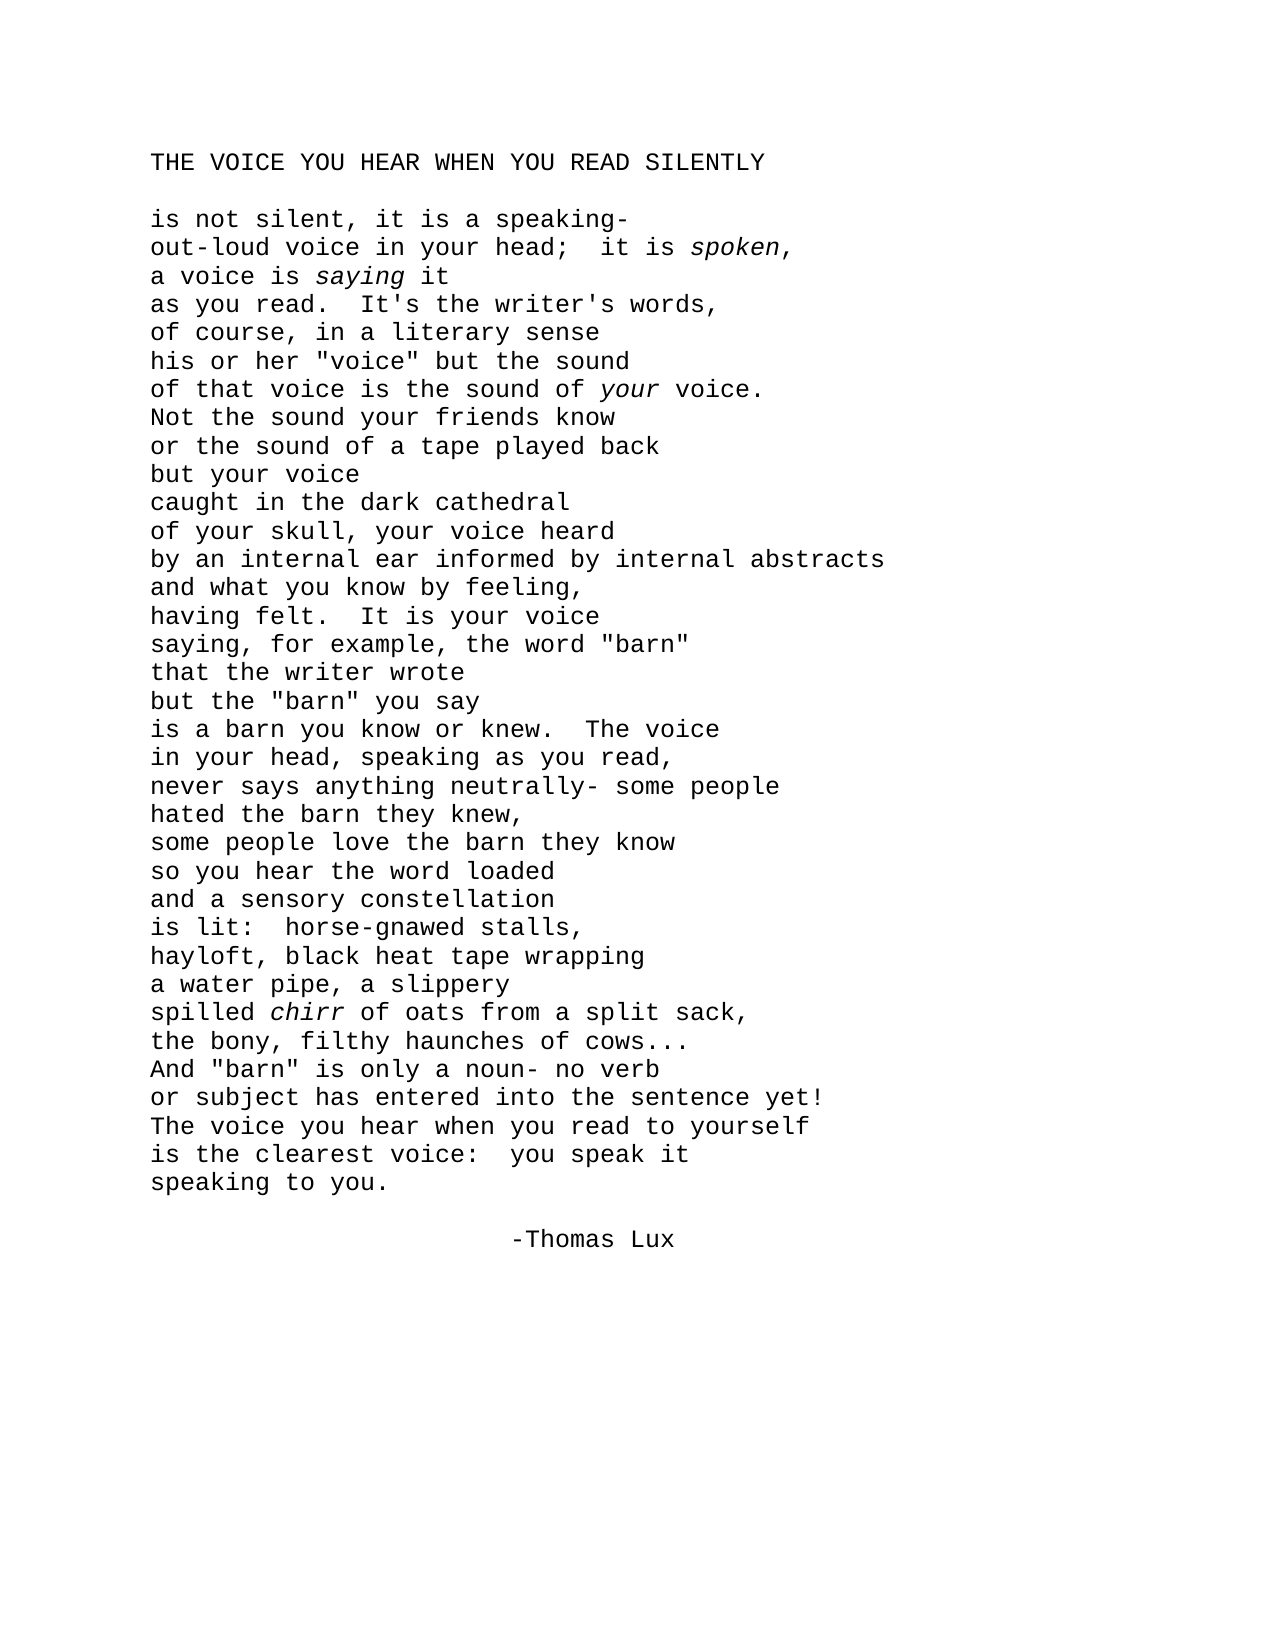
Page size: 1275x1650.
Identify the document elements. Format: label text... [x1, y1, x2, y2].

text hated the barn they knew, [150, 802, 1125, 830]
text The voice you hear when you read to yourself [150, 1113, 1125, 1142]
text spilled chirr of oats from a split sack, [150, 1000, 1125, 1028]
text of your skull, your voice heard [150, 518, 1125, 547]
text Not the sound your friends know [150, 405, 1125, 433]
text out-loud voice in your head; it is spoken, [150, 235, 1125, 263]
text and what you know by feeling, [150, 575, 1125, 603]
text And "barn" is only a noun- no verb [150, 1057, 1125, 1085]
text of course, in a literary sense [150, 320, 1125, 348]
text or the sound of a tape played back [150, 433, 1125, 462]
text or subject has entered into the sentence yet! [150, 1085, 1125, 1113]
text of that voice is the sound of your voice. [150, 377, 1125, 405]
text so you hear the word loaded [150, 858, 1125, 887]
text THE VOICE YOU HEAR WHEN YOU READ SILENTLY [150, 150, 1125, 178]
text but the "barn" you say [150, 688, 1125, 717]
text having felt. It is your voice [150, 603, 1125, 632]
text caught in the dark cathedral [150, 490, 1125, 518]
text speaking to you. [150, 1170, 1125, 1198]
text is the clearest voice: you speak it [150, 1142, 1125, 1170]
text as you read. It's the writer's words, [150, 292, 1125, 320]
text saying, for example, the word "barn" [150, 632, 1125, 660]
text is not silent, it is a speaking- [150, 207, 1125, 235]
text that the writer wrote [150, 660, 1125, 688]
text and a sensory constellation [150, 887, 1125, 915]
text the bony, filthy haunches of cows... [150, 1028, 1125, 1057]
text his or her "voice" but the sound [150, 348, 1125, 377]
text hayloft, black heat tape wrapping [150, 943, 1125, 972]
text never says anything neutrally- some people [150, 773, 1125, 802]
text a water pipe, a slippery [150, 972, 1125, 1000]
text but your voice [150, 462, 1125, 490]
text is lit: horse-gnawed stalls, [150, 915, 1125, 943]
text by an internal ear informed by internal abstracts [150, 547, 1125, 575]
text a voice is saying it [150, 263, 1125, 292]
text some people love the barn they know [150, 830, 1125, 858]
text -Thomas Lux [150, 1227, 1125, 1255]
text in your head, speaking as you read, [150, 745, 1125, 773]
text is a barn you know or knew. The voice [150, 717, 1125, 745]
